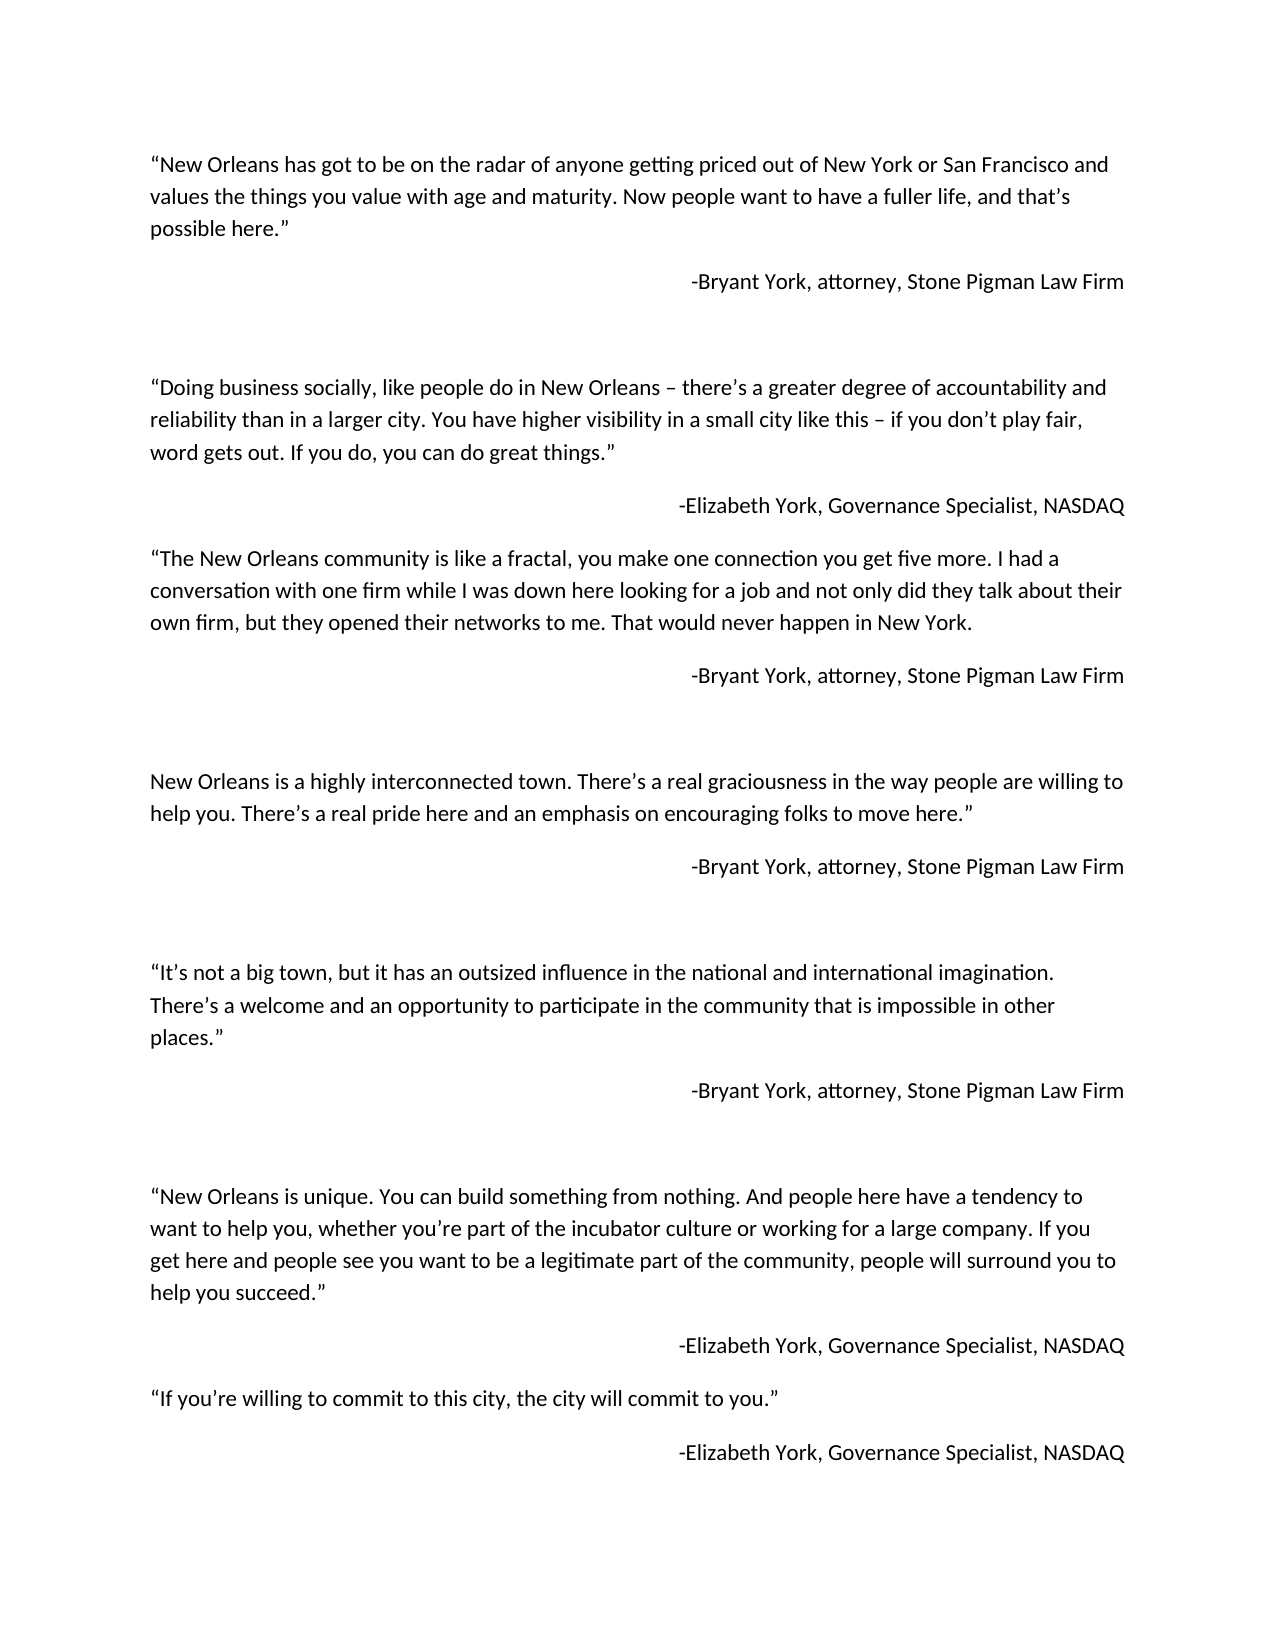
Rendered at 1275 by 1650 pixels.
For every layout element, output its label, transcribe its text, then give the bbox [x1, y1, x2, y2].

text -Bryant York, attorney, Stone Pigman Law Firm [150, 1076, 1125, 1104]
text “The New Orleans community is like a fractal, you make one connection you get five more. I had a conversation with one firm while I was down here looking for a job and not only did they talk about their own firm, but they opened their networks to me. That would never happen in New York. [150, 544, 1125, 636]
text -Bryant York, attorney, Stone Pigman Law Firm [150, 661, 1125, 689]
text “New Orleans is unique. You can build something from nothing. And people here have a tendency to want to help you, whether you’re part of the incubator culture or working for a large company. If you get here and people see you want to be a legitimate part of the community, people will surround you to help you succeed.” [150, 1182, 1125, 1307]
text “It’s not a big town, but it has an outsized influence in the national and international imagination. There’s a welcome and an opportunity to participate in the community that is impossible in other places.” [150, 958, 1125, 1051]
text “If you’re willing to commit to this city, the city will commit to you.” [150, 1384, 1125, 1413]
text “New Orleans has got to be on the radar of anyone getting priced out of New York or San Francisco and values the things you value with age and maturity. Now people want to have a fuller life, and that’s possible here.” [150, 150, 1125, 242]
text -Elizabeth York, Governance Specialist, NASDAQ [150, 1332, 1125, 1359]
text -Elizabeth York, Governance Specialist, NASDAQ [150, 1438, 1125, 1466]
text “Doing business socially, like people do in New Orleans – there’s a greater degree of accountability and reliability than in a larger city. You have higher visibility in a small city like this – if you don’t play fair, word gets out. If you do, you can do great things.” [150, 373, 1125, 466]
text -Bryant York, attorney, Stone Pigman Law Firm [150, 267, 1125, 295]
text -Elizabeth York, Governance Specialist, NASDAQ [150, 491, 1125, 519]
text New Orleans is a highly interconnected town. There’s a real graciousness in the way people are willing to help you. There’s a real pride here and an emphasis on encouraging folks to move here.” [150, 767, 1125, 827]
text -Bryant York, attorney, Stone Pigman Law Firm [150, 852, 1125, 881]
